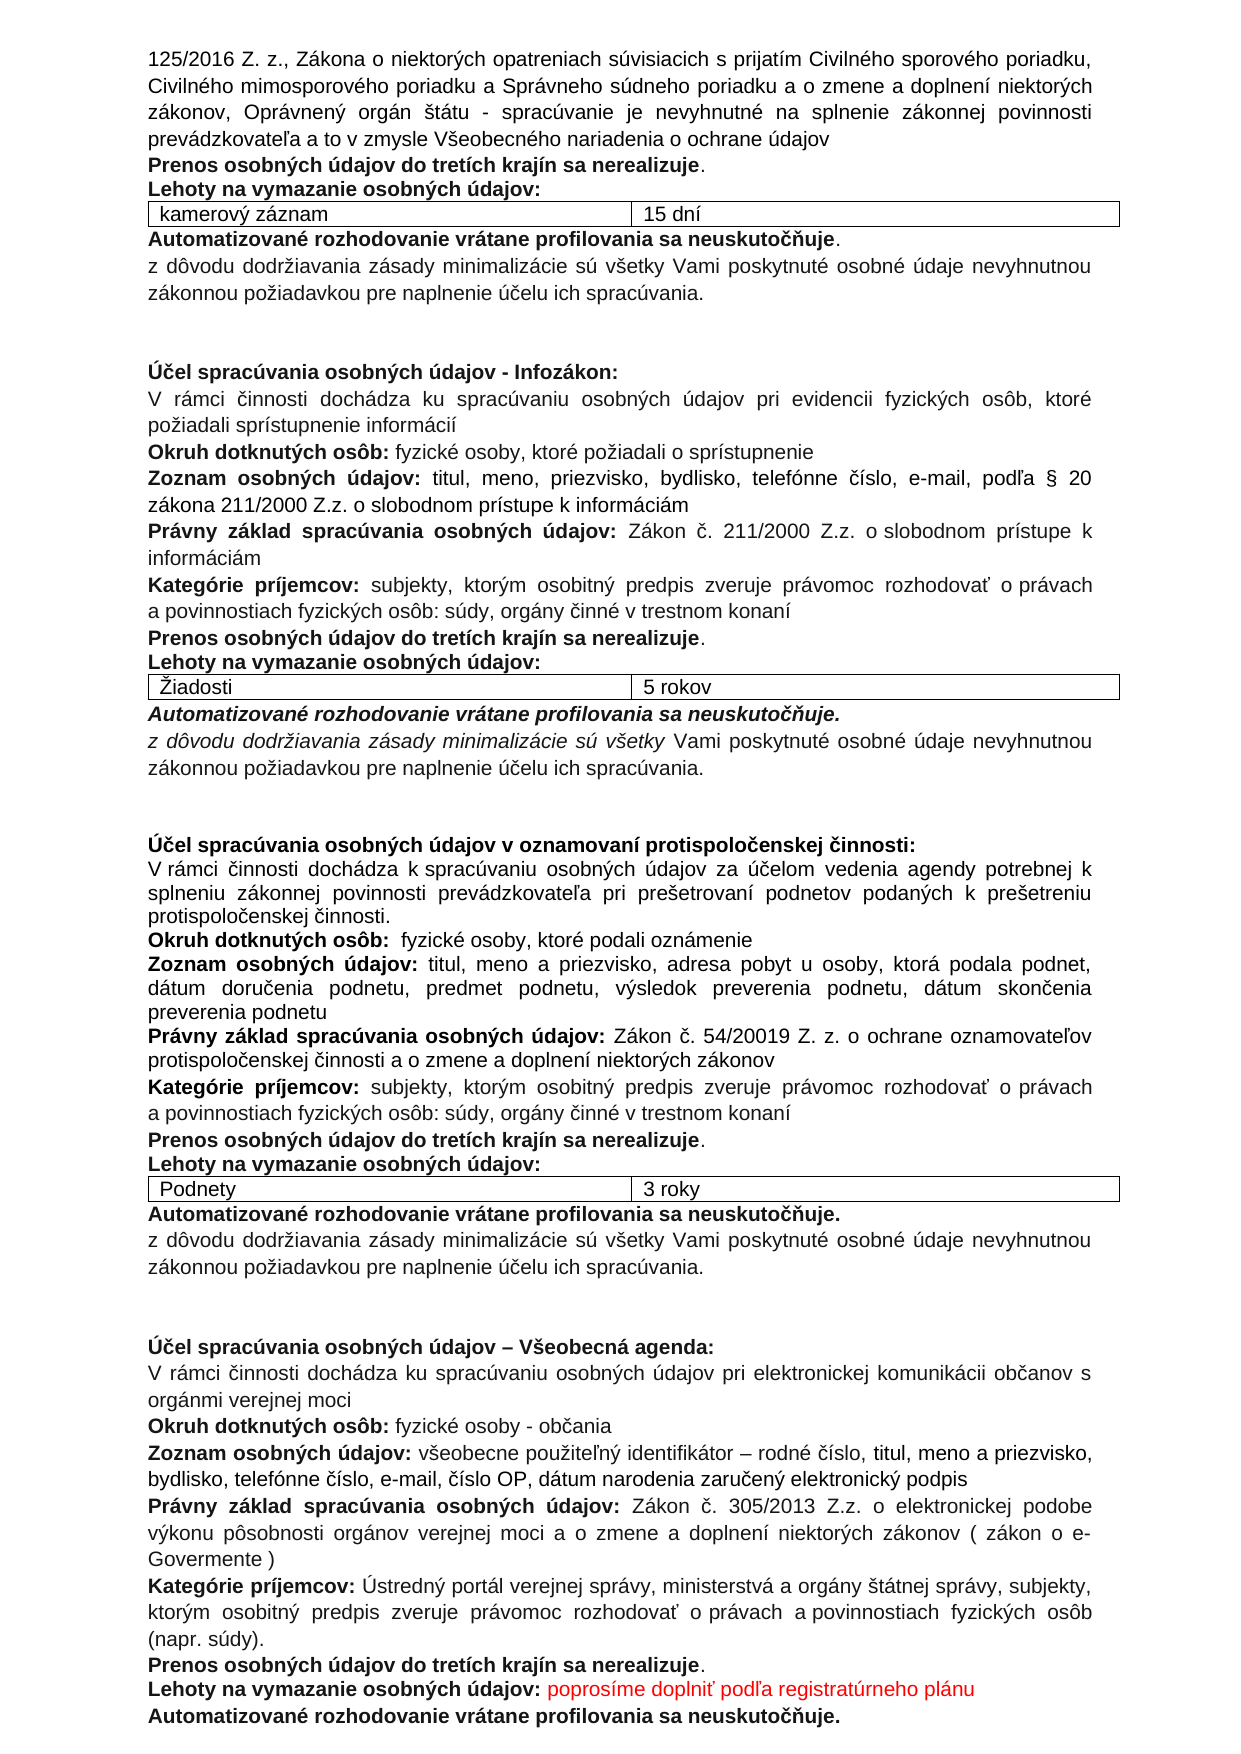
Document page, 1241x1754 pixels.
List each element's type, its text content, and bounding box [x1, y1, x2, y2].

text Automatizované rozhodovanie vrátane profilovania sa neuskutočňuje. [148, 227, 1093, 251]
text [148, 71, 1093, 100]
text Lehoty na vymazanie osobných údajov: [148, 649, 1093, 673]
text Účel spracúvania osobných údajov v oznamovaní protispoločenskej činnosti: [148, 832, 1093, 856]
table_header Žiadosti [149, 675, 631, 698]
text Právny základ spracúvania osobných údajov: Zákon č. 54/20019 Z. z. o ochrane oznamovateľov protispoločenskej činnosti a o zmene a doplnení niektorých zákonov [148, 1024, 1093, 1072]
text Právny základ spracúvania osobných údajov: Zákon č. 211/2000 Z.z. o slobodnom prístupe k informáciám [148, 517, 1093, 570]
text Kategórie príjemcov: Ústredný portál verejnej správy, ministerstvá a orgány štátnej správy, subjekty, ktorým osobitný predpis zveruje právomoc rozhodovať o právach a povinnostiach fyzických osôb (napr. súdy). [148, 1571, 1093, 1651]
text Právny základ spracúvania osobných údajov: Zákon č. 305/2013 Z.z. o elektronickej podobe výkonu pôsobnosti orgánov verejnej moci a o zmene a doplnení niektorých zákonov ( zákon o e-Govermente ) [148, 1491, 1093, 1571]
table_header kamerový záznam [149, 202, 631, 226]
text Okruh dotknutých osôb: fyzické osoby, ktoré požiadali o sprístupnenie [148, 437, 1093, 464]
text Kategórie príjemcov: subjekty, ktorým osobitný predpis zveruje právomoc rozhodovať o právach a povinnostiach fyzických osôb: súdy, orgány činné v trestnom konaní [148, 1072, 1093, 1125]
text Automatizované rozhodovanie vrátane profilovania sa neuskutočňuje. [148, 1202, 1093, 1226]
text Lehoty na vymazanie osobných údajov: poprosíme doplniť podľa registratúrneho plánu [148, 1677, 1093, 1701]
text Lehoty na vymazanie osobných údajov: [148, 177, 1093, 201]
text Zoznam osobných údajov: titul, meno a priezvisko, adresa pobyt u osoby, ktorá podala podnet, dátum doručenia podnetu, predmet podnetu, výsledok preverenia podnetu, dátum skončenia preverenia podnetu [148, 952, 1093, 1024]
text Automatizované rozhodovanie vrátane profilovania sa neuskutočňuje. [148, 1701, 1093, 1728]
text Kategórie príjemcov: subjekty, ktorým osobitný predpis zveruje právomoc rozhodovať o právach a povinnostiach fyzických osôb: súdy, orgány činné v trestnom konaní [148, 570, 1093, 623]
text Prenos osobných údajov do tretích krajín sa nerealizuje. [148, 1651, 1093, 1677]
text Zoznam osobných údajov: všeobecne použiteľný identifikátor – rodné číslo, titul, meno a priezvisko, bydlisko, telefónne číslo, e-mail, číslo OP, dátum narodenia zaručený elektronický podpis [148, 1438, 1093, 1491]
table_header Podnety [149, 1177, 631, 1201]
text Okruh dotknutých osôb: fyzické osoby, ktoré podali oznámenie [148, 928, 1093, 952]
table_header 3 roky [632, 1177, 1119, 1201]
text V rámci činnosti dochádza ku spracúvaniu osobných údajov pri elektronickej komunikácii občanov s orgánmi verejnej moci [148, 1358, 1093, 1412]
text Zoznam osobných údajov: titul, meno, priezvisko, bydlisko, telefónne číslo, e-mail, podľa § 20 zákona 211/2000 Z.z. o slobodnom prístupe k informáciám [148, 464, 1093, 517]
text V rámci činnosti dochádza ku spracúvaniu osobných údajov pri evidencii fyzických osôb, ktoré požiadali sprístupnenie informácií [148, 384, 1093, 437]
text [148, 124, 1093, 151]
text Účel spracúvania osobných údajov – Všeobecná agenda: [148, 1332, 1093, 1358]
text Prenos osobných údajov do tretích krajín sa nerealizuje. [148, 1125, 1093, 1152]
text Prenos osobných údajov do tretích krajín sa nerealizuje. [148, 151, 1093, 177]
text V rámci činnosti dochádza k spracúvaniu osobných údajov za účelom vedenia agendy potrebnej k splneniu zákonnej povinnosti prevádzkovateľa pri prešetrovaní podnetov podaných k prešetreniu protispoločenskej činnosti. [148, 856, 1093, 928]
table_header 15 dní [632, 202, 1119, 226]
text Automatizované rozhodovanie vrátane profilovania sa neuskutočňuje. [148, 700, 1093, 726]
table_header 5 rokov [632, 675, 1119, 698]
text Účel spracúvania osobných údajov - Infozákon: [148, 357, 1093, 384]
text Lehoty na vymazanie osobných údajov: [148, 1152, 1093, 1176]
text Prenos osobných údajov do tretích krajín sa nerealizuje. [148, 623, 1093, 649]
text Okruh dotknutých osôb: fyzické osoby - občania [148, 1412, 1093, 1438]
